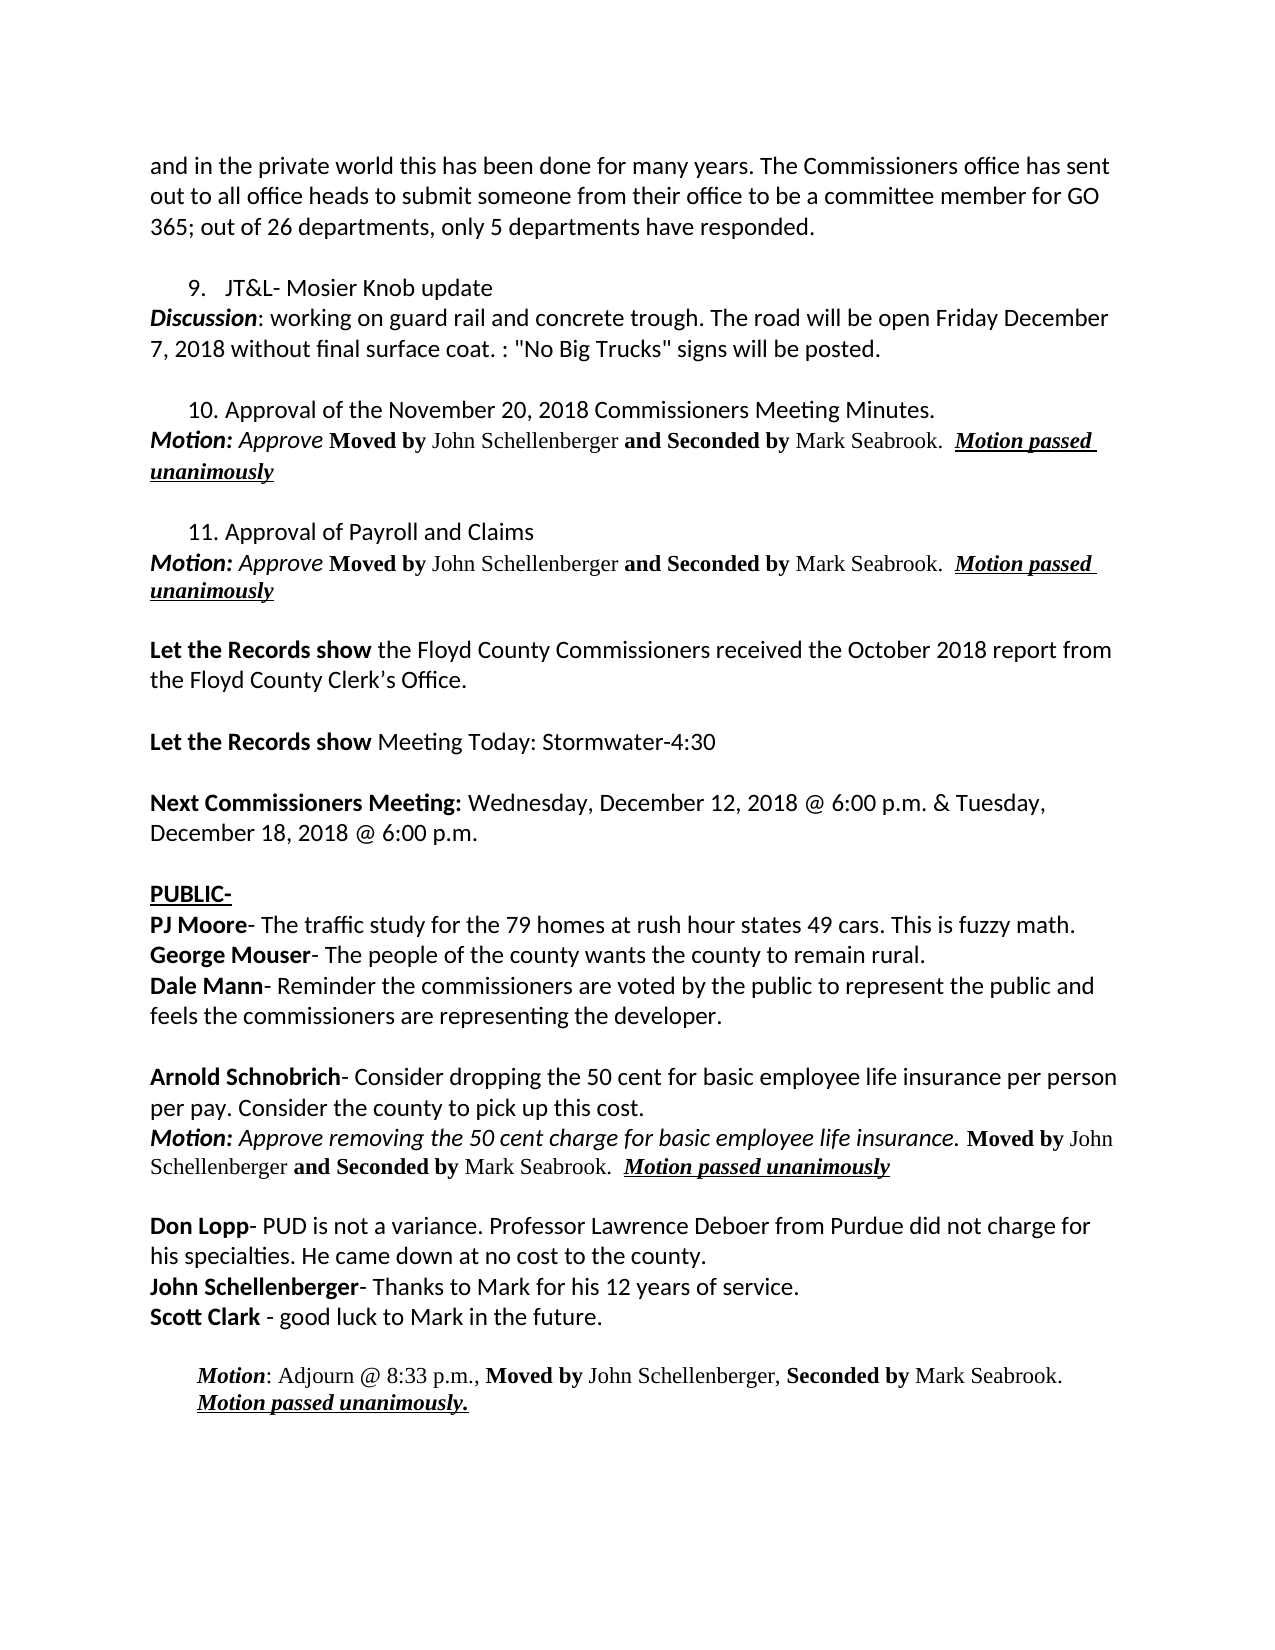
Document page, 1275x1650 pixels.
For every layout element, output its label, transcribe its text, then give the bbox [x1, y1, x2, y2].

text PJ Moore- The traffic study for the 79 homes at rush hour states 49 cars. This is fuzzy math. [150, 909, 1125, 939]
text Scott Clark - good luck to Mark in the future. [150, 1301, 1125, 1332]
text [150, 150, 1125, 242]
text Let the Records show Meeting Today: Stormwater-4:30 [150, 726, 1125, 756]
text Don Lopp- PUD is not a variance. Professor Lawrence Deboer from Purdue did not charge for his specialties. He came down at no cost to the county. [150, 1210, 1125, 1271]
text Motion: Approve Moved by John Schellenberger and Seconded by Mark Seabrook. Motion passed unanimously [150, 547, 1125, 604]
list Approval of the November 20, 2018 Commissioners Meeting Minutes. [187, 394, 1125, 425]
text George Mouser- The people of the county wants the county to remain rural. [150, 939, 1125, 970]
text Motion: Approve Moved by John Schellenberger and Seconded by Mark Seabrook. Motion passed unanimously [150, 425, 1125, 486]
text Motion: Adjourn @ 8:33 p.m., Moved by John Schellenberger, Seconded by Mark Seabrook. Motion passed unanimously. [197, 1362, 1125, 1415]
text Discussion: working on guard rail and concrete trough. The road will be open Friday December 7, 2018 without final surface coat. : "No Big Trucks" signs will be posted. [150, 303, 1125, 364]
text Motion: Approve removing the 50 cent charge for basic employee life insurance. Moved by John Schellenberger and Seconded by Mark Seabrook. Motion passed unanimously [150, 1122, 1125, 1179]
text Let the Records show the Floyd County Commissioners received the October 2018 report from the Floyd County Clerk’s Office. [150, 634, 1125, 695]
text PUBLIC- [150, 878, 1125, 909]
list Approval of Payroll and Claims [187, 516, 1125, 547]
text Dale Mann- Reminder the commissioners are voted by the public to represent the public and feels the commissioners are representing the developer. [150, 970, 1125, 1031]
text John Schellenberger- Thanks to Mark for his 12 years of service. [150, 1271, 1125, 1301]
text Next Commissioners Meeting: Wednesday, December 12, 2018 @ 6:00 p.m. & Tuesday, December 18, 2018 @ 6:00 p.m. [150, 787, 1125, 848]
text Arnold Schnobrich- Consider dropping the 50 cent for basic employee life insurance per person per pay. Consider the county to pick up this cost. [150, 1061, 1125, 1122]
list JT&L- Mosier Knob update [187, 272, 1125, 303]
